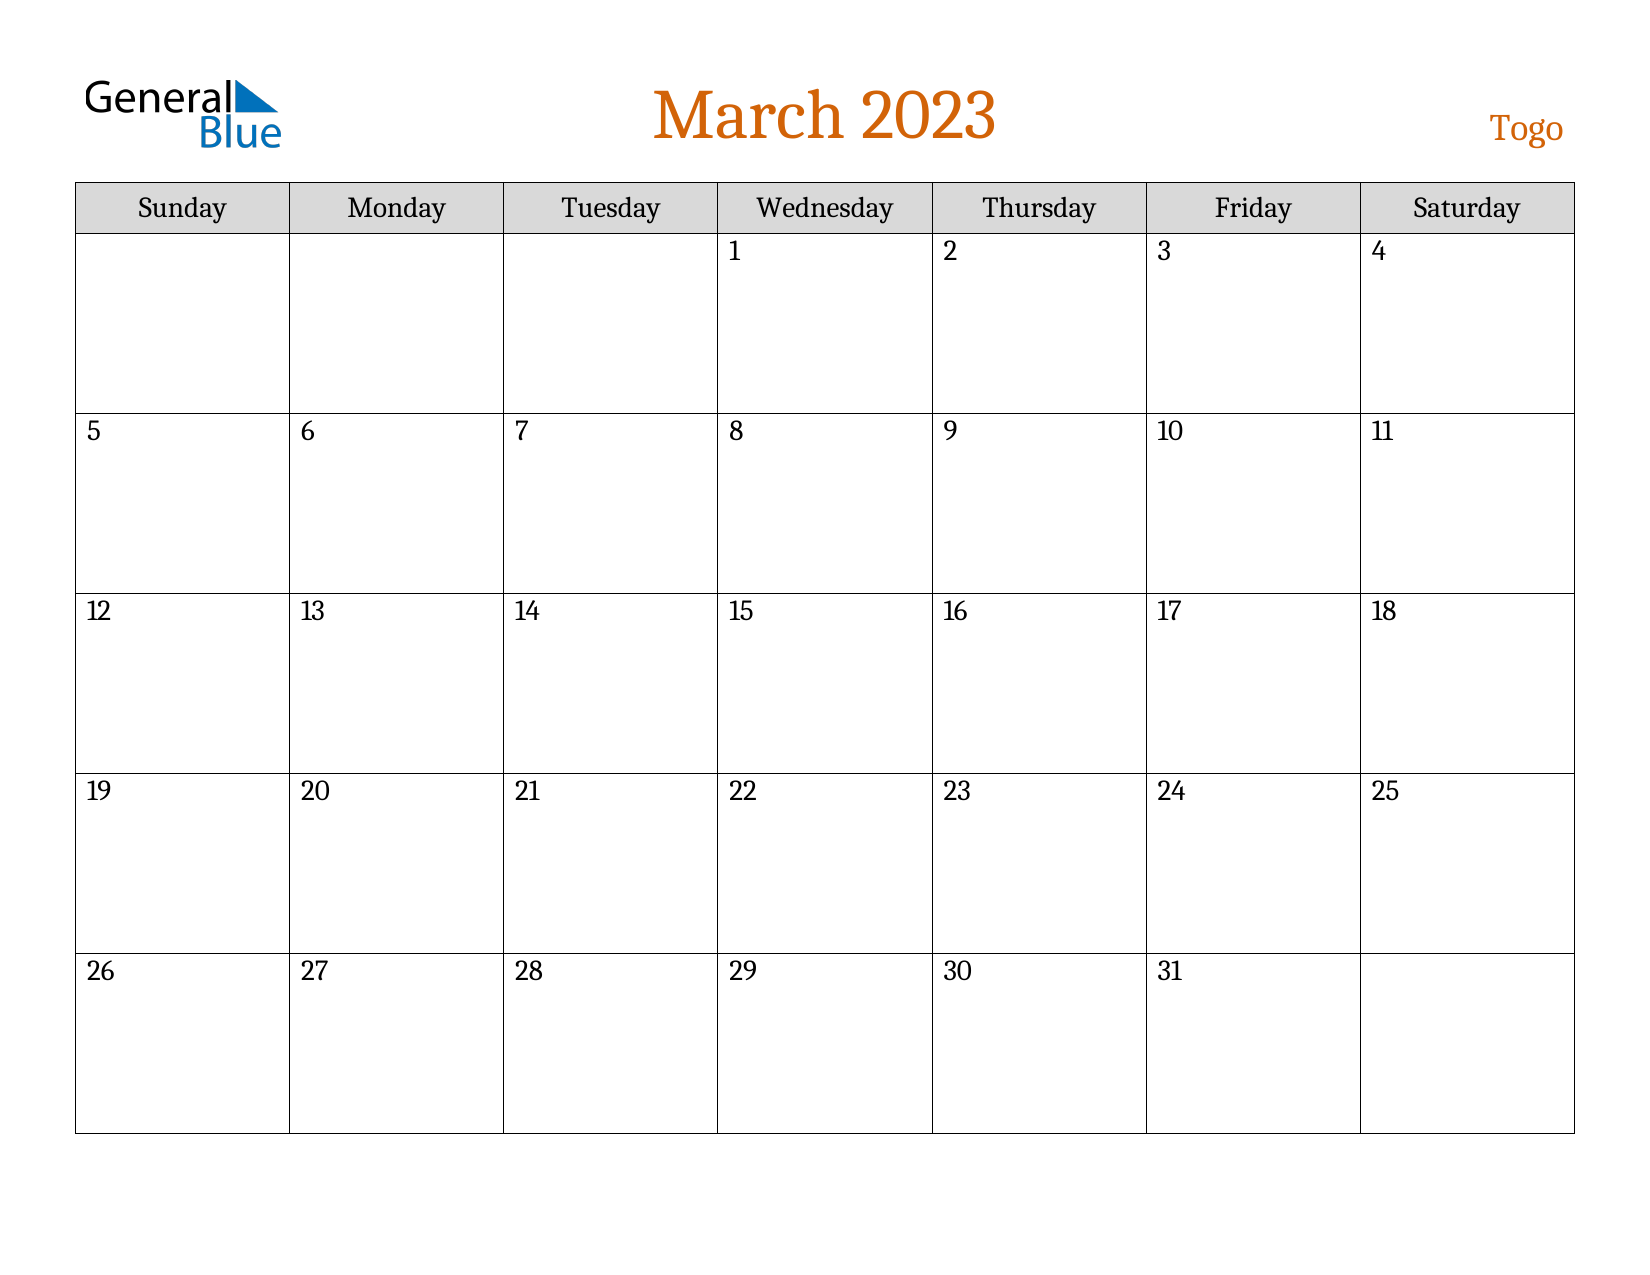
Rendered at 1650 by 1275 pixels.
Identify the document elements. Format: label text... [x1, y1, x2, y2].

table_cell [76, 990, 289, 1133]
table_cell 9 [933, 414, 1146, 450]
table_cell 30 [933, 954, 1146, 990]
table_cell [1361, 270, 1574, 413]
table_header Togo [1146, 75, 1574, 182]
table_cell [290, 450, 503, 593]
table_cell 4 [1361, 234, 1574, 270]
table_cell 1 [718, 234, 932, 270]
table_cell [76, 270, 289, 413]
table_cell [1147, 450, 1360, 593]
table_cell [718, 450, 932, 593]
table_cell [718, 630, 932, 773]
table_cell [290, 810, 503, 953]
table_cell Tuesday [504, 183, 717, 233]
table_cell Wednesday [718, 183, 932, 233]
table_cell Saturday [1361, 183, 1574, 233]
table_cell 25 [1361, 774, 1574, 810]
table_cell 19 [76, 774, 289, 810]
table_cell [1147, 630, 1360, 773]
table_cell 12 [76, 594, 289, 630]
table_cell [504, 990, 717, 1133]
table_cell 28 [504, 954, 717, 990]
table_cell [1147, 810, 1360, 953]
table_cell 20 [290, 774, 503, 810]
table_cell 26 [76, 954, 289, 990]
table_cell [718, 810, 932, 953]
table_cell [76, 450, 289, 593]
table_cell 14 [504, 594, 717, 630]
table_cell 10 [1147, 414, 1360, 450]
table_cell 27 [290, 954, 503, 990]
table_cell [504, 270, 717, 413]
table_cell 17 [1147, 594, 1360, 630]
table_cell [1361, 810, 1574, 953]
table_cell [290, 630, 503, 773]
table_cell 11 [1361, 414, 1574, 450]
table_cell [1361, 630, 1574, 773]
table_cell [290, 270, 503, 413]
table_cell 7 [504, 414, 717, 450]
table_cell Sunday [76, 183, 289, 233]
table_cell [1147, 990, 1360, 1133]
table_cell 5 [76, 414, 289, 450]
table_cell 21 [504, 774, 717, 810]
table_cell [933, 270, 1146, 413]
table_cell 31 [1147, 954, 1360, 990]
table_cell [718, 270, 932, 413]
table_cell [933, 630, 1146, 773]
table_cell [504, 630, 717, 773]
table_cell [504, 450, 717, 593]
table_cell [290, 990, 503, 1133]
table_cell [718, 990, 932, 1133]
table_cell Thursday [933, 183, 1146, 233]
table_cell 3 [1147, 234, 1360, 270]
table_cell 18 [1361, 594, 1574, 630]
table_cell [76, 810, 289, 953]
table_cell 22 [718, 774, 932, 810]
table_cell 24 [1147, 774, 1360, 810]
table_cell [1361, 450, 1574, 593]
table_cell 8 [718, 414, 932, 450]
table_cell 6 [290, 414, 503, 450]
table_cell [290, 234, 503, 270]
table_header [76, 75, 503, 182]
table_cell 29 [718, 954, 932, 990]
table_cell 2 [933, 234, 1146, 270]
table_cell Monday [290, 183, 503, 233]
table_cell [76, 630, 289, 773]
table_cell 23 [933, 774, 1146, 810]
table_cell [933, 810, 1146, 953]
table_cell [504, 810, 717, 953]
table_cell 16 [933, 594, 1146, 630]
table_cell 13 [290, 594, 503, 630]
table_cell [933, 990, 1146, 1133]
table_cell [76, 234, 289, 270]
table_cell [1361, 990, 1574, 1133]
table_cell [504, 234, 717, 270]
table_cell Friday [1147, 183, 1360, 233]
table_cell 15 [718, 594, 932, 630]
table_cell [1361, 954, 1574, 990]
table_cell [933, 450, 1146, 593]
picture [86, 80, 281, 148]
table_cell [1147, 270, 1360, 413]
table_header March 2023 [504, 75, 1146, 182]
